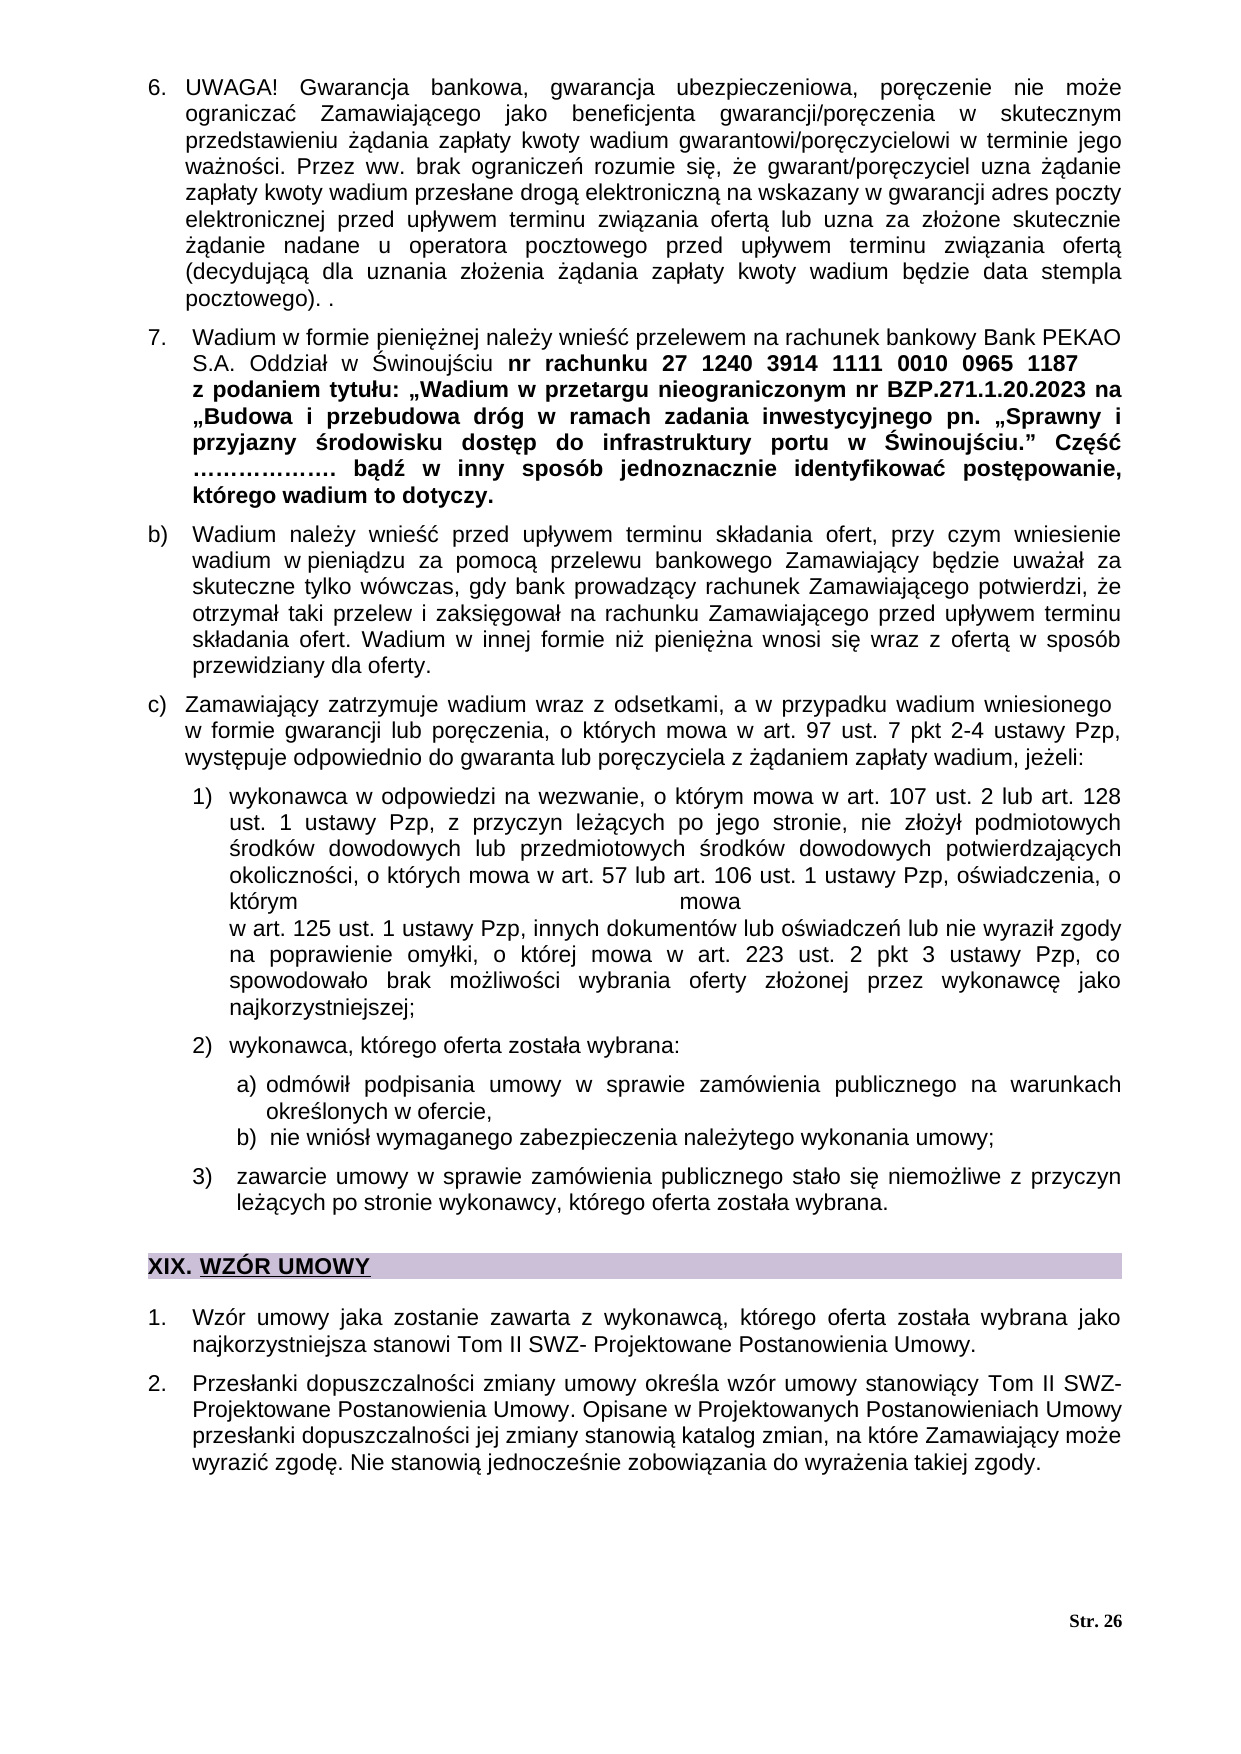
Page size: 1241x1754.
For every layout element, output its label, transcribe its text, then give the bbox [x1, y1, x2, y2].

list 3) zawarcie umowy w sprawie zamówienia publicznego stało się niemożliwe z przyczyn leżących po stronie wykonawcy, którego oferta została wybrana. [192, 1163, 1122, 1216]
list Wadium w formie pieniężnej należy wnieść przelewem na rachunek bankowy Bank PEKAO S.A. Oddział w Świnoujściu nr rachunku 27 1240 3914 1111 0010 0965 1187 z podaniem tytułu: „Wadium w przetargu nieograniczonym nr BZP.271.1.20.2023 na „Budowa i przebudowa dróg w ramach zadania inwestycyjnego pn. „Sprawny i przyjazny środowisku dostęp do infrastruktury portu w Świnoujściu.” Część ………………. bądź w inny sposób jednoznacznie identyfikować postępowanie, którego wadium to dotyczy. [148, 323, 1122, 508]
list Przesłanki dopuszczalności zmiany umowy określa wzór umowy stanowiący Tom II SWZ- Projektowane Postanowienia Umowy. Opisane w Projektowanych Postanowieniach Umowy przesłanki dopuszczalności jej zmiany stanowią katalog zmian, na które Zamawiający może wyrazić zgodę. Nie stanowią jednocześnie zobowiązania do wyrażenia takiej zgody. [148, 1369, 1122, 1475]
subtitle XIX. WZÓR UMOWY [148, 1253, 1122, 1279]
list b) nie wniósł wymaganego zabezpieczenia należytego wykonania umowy; [236, 1124, 1122, 1150]
list Wzór umowy jaka zostanie zawarta z wykonawcą, którego oferta została wybrana jako najkorzystniejsza stanowi Tom II SWZ- Projektowane Postanowienia Umowy. [148, 1304, 1122, 1357]
list Zamawiający zatrzymuje wadium wraz z odsetkami, a w przypadku wadium wniesionego w formie gwarancji lub poręczenia, o których mowa w art. 97 ust. 7 pkt 2-4 ustawy Pzp, występuje odpowiednio do gwaranta lub poręczyciela z żądaniem zapłaty wadium, jeżeli: [148, 691, 1122, 770]
list Wadium należy wnieść przed upływem terminu składania ofert, przy czym wniesienie wadium w pieniądzu za pomocą przelewu bankowego Zamawiający będzie uważał za skuteczne tylko wówczas, gdy bank prowadzący rachunek Zamawiającego potwierdzi, że otrzymał taki przelew i zaksięgował na rachunku Zamawiającego przed upływem terminu składania ofert. Wadium w innej formie niż pieniężna wnosi się wraz z ofertą w sposób przewidziany dla oferty. [148, 521, 1122, 679]
list wykonawca w odpowiedzi na wezwanie, o którym mowa w art. 107 ust. 2 lub art. 128 ust. 1 ustawy Pzp, z przyczyn leżących po jego stronie, nie złożył podmiotowych środków dowodowych lub przedmiotowych środków dowodowych potwierdzających okoliczności, o których mowa w art. 57 lub art. 106 ust. 1 ustawy Pzp, oświadczenia, o którym mowa w art. 125 ust. 1 ustawy Pzp, innych dokumentów lub oświadczeń lub nie wyraził zgody na poprawienie omyłki, o której mowa w art. 223 ust. 2 pkt 3 ustawy Pzp, co spowodowało brak możliwości wybrania oferty złożonej przez wykonawcę jako najkorzystniejszej; [192, 783, 1122, 1020]
list UWAGA! Gwarancja bankowa, gwarancja ubezpieczeniowa, poręczenie nie może ograniczać Zamawiającego jako beneficjenta gwarancji/poręczenia w skutecznym przedstawieniu żądania zapłaty kwoty wadium gwarantowi/poręczycielowi w terminie jego ważności. Przez ww. brak ograniczeń rozumie się, że gwarant/poręczyciel uzna żądanie zapłaty kwoty wadium przesłane drogą elektroniczną na wskazany w gwarancji adres poczty elektronicznej przed upływem terminu związania ofertą lub uzna za złożone skutecznie żądanie nadane u operatora pocztowego przed upływem terminu związania ofertą (decydującą dla uznania złożenia żądania zapłaty kwoty wadium będzie data stempla pocztowego). . [148, 74, 1122, 311]
list a) odmówił podpisania umowy w sprawie zamówienia publicznego na warunkach określonych w ofercie, [236, 1071, 1122, 1124]
list wykonawca, którego oferta została wybrana: [192, 1032, 1122, 1059]
